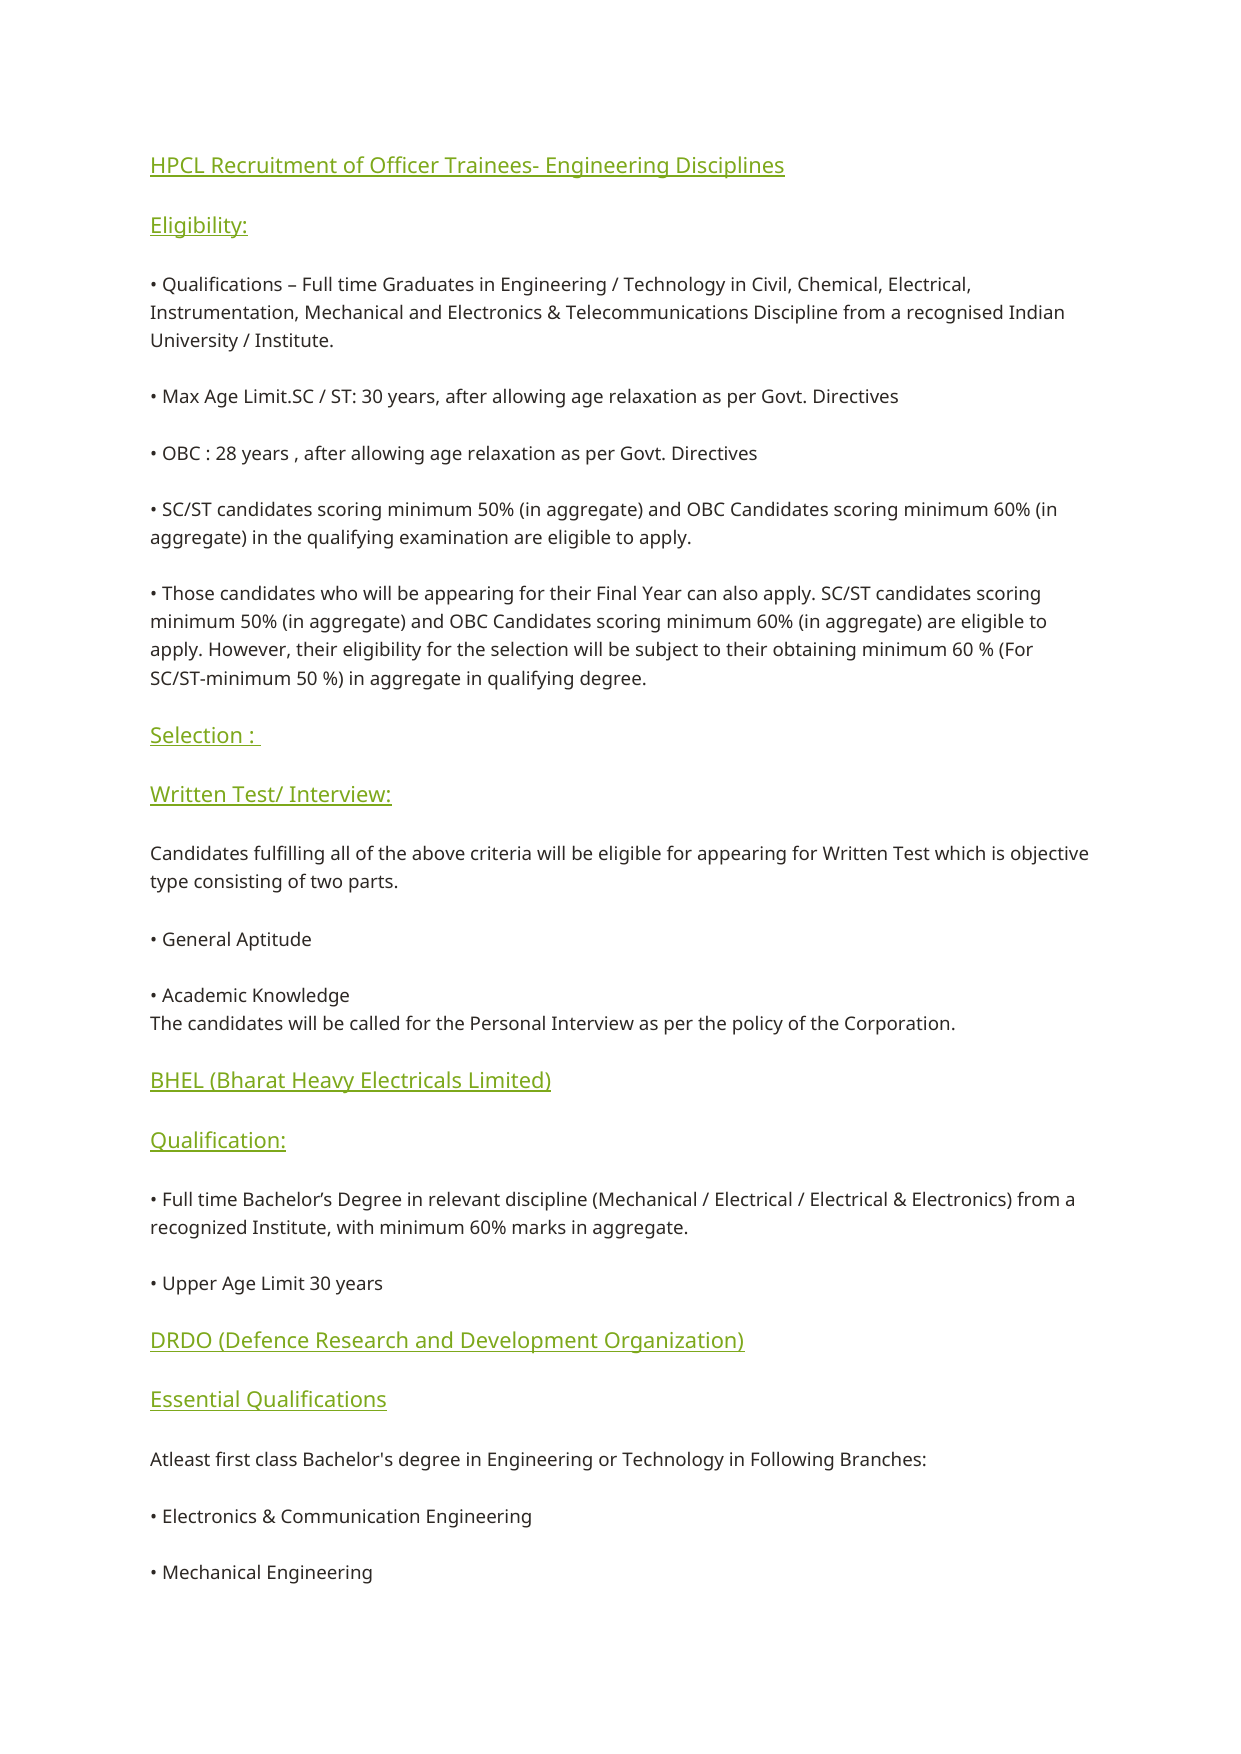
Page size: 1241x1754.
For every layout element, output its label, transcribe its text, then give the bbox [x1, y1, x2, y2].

text Atleast first class Bachelor's degree in Engineering or Technology in Following Branches: [150, 1443, 1090, 1471]
text • General Aptitude • Academic Knowledge The candidates will be called for the Personal Interview as per the policy of the Corporation. [150, 923, 1090, 1036]
text Essential Qualifications [150, 1384, 1090, 1414]
text DRDO (Defence Research and Development Organization) [150, 1325, 1090, 1355]
text BHEL (Bharat Heavy Electricals Limited) Qualification: [150, 1065, 1090, 1154]
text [150, 1501, 1090, 1585]
text HPCL Recruitment of Officer Trainees- Engineering Disciplines Eligibility: [150, 150, 1090, 239]
text Candidates fulfilling all of the above criteria will be eligible for appearing for Written Test which is objective type consisting of two parts. [150, 838, 1090, 894]
text • Full time Bachelor’s Degree in relevant discipline (Mechanical / Electrical / Electrical & Electronics) from a recognized Institute, with minimum 60% marks in aggregate. • Upper Age Limit 30 years [150, 1184, 1090, 1296]
text • Qualifications – Full time Graduates in Engineering / Technology in Civil, Chemical, Electrical, Instrumentation, Mechanical and Electronics & Telecommunications Discipline from a recognised Indian University / Institute. • Max Age Limit.SC / ST: 30 years, after allowing age relaxation as per Govt. Directives • OBC : 28 years , after allowing age relaxation as per Govt. Directives • SC/ST candidates scoring minimum 50% (in aggregate) and OBC Candidates scoring minimum 60% (in aggregate) in the qualifying examination are eligible to apply. • Those candidates who will be appearing for their Final Year can also apply. SC/ST candidates scoring minimum 50% (in aggregate) and OBC Candidates scoring minimum 60% (in aggregate) are eligible to apply. However, their eligibility for the selection will be subject to their obtaining minimum 60 % (For SC/ST-minimum 50 %) in aggregate in qualifying degree. [150, 268, 1090, 690]
text Selection : Written Test/ Interview: [150, 719, 1090, 809]
